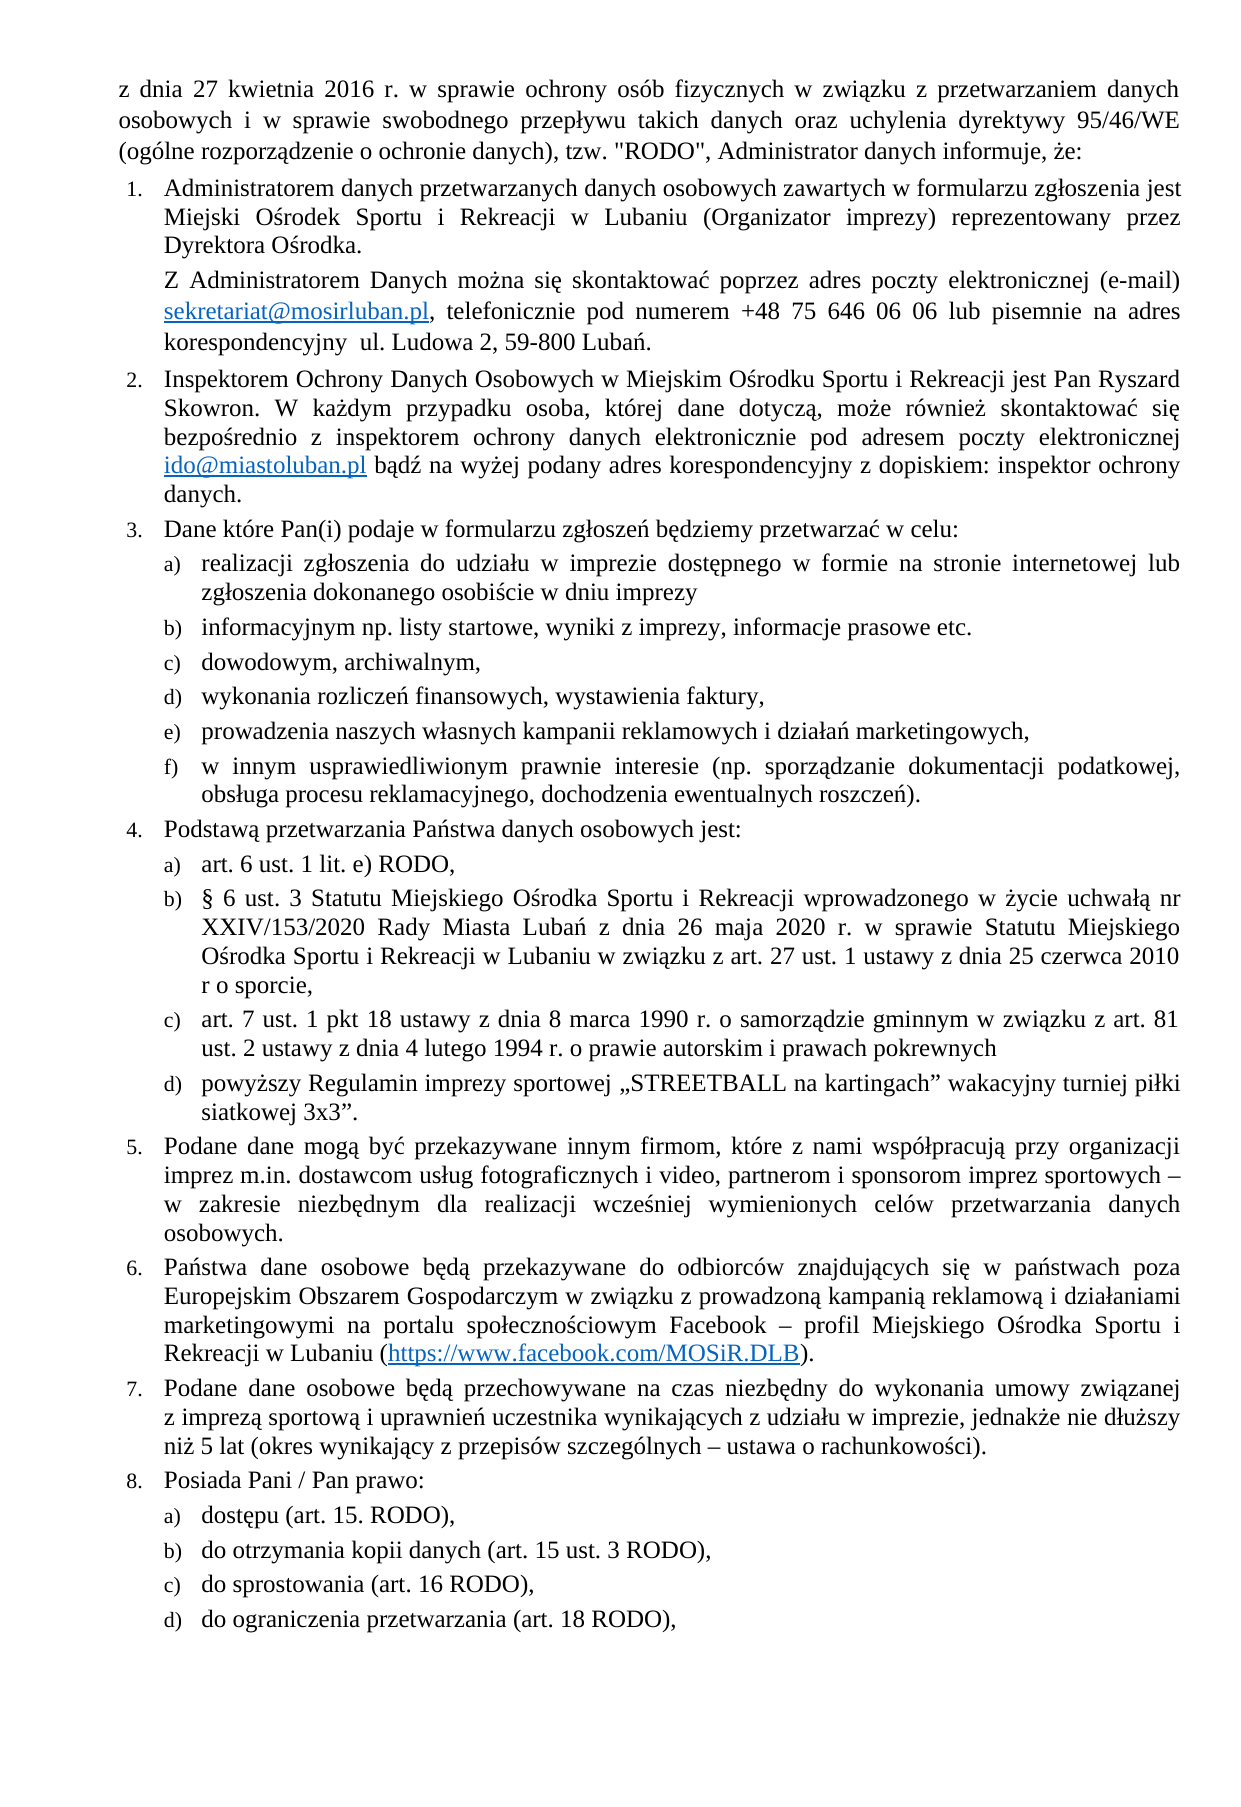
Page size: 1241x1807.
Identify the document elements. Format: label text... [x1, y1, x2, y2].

list do sprostowania (art. 16 RODO), [164, 1569, 1181, 1598]
text z dnia 27 kwietnia 2016 r. w sprawie ochrony osób fizycznych w związku z przetwarzaniem danych osobowych i w sprawie swobodnego przepływu takich danych oraz uchylenia dyrektywy 95/46/WE (ogólne rozporządzenie o ochronie danych), tzw. "RODO", Administrator danych informuje, że: [118, 74, 1181, 165]
list Posiada Pani / Pan prawo: [126, 1465, 1181, 1494]
list § 6 ust. 3 Statutu Miejskiego Ośrodka Sportu i Rekreacji wprowadzonego w życie uchwałą nr XXIV/153/2020 Rady Miasta Lubań z dnia 26 maja 2020 r. w sprawie Statutu Miejskiego Ośrodka Sportu i Rekreacji w Lubaniu w związku z art. 27 ust. 1 ustawy z dnia 25 czerwca 2010 r o sporcie, [164, 883, 1181, 998]
list art. 6 ust. 1 lit. e) RODO, [164, 849, 1181, 878]
list Podane dane osobowe będą przechowywane na czas niezbędny do wykonania umowy związanej z imprezą sportową i uprawnień uczestnika wynikających z udziału w imprezie, jednakże nie dłuższy niż 5 lat (okres wynikający z przepisów szczególnych – ustawa o rachunkowości). [126, 1373, 1181, 1459]
list Dane które Pan(i) podaje w formularzu zgłoszeń będziemy przetwarzać w celu: [126, 514, 1181, 543]
list prowadzenia naszych własnych kampanii reklamowych i działań marketingowych, [164, 716, 1181, 745]
list do ograniczenia przetwarzania (art. 18 RODO), [164, 1604, 1181, 1633]
list powyższy Regulamin imprezy sportowej „STREETBALL na kartingach” wakacyjny turniej piłki siatkowej 3x3”. [164, 1068, 1181, 1125]
list realizacji zgłoszenia do udziału w imprezie dostępnego w formie na stronie internetowej lub zgłoszenia dokonanego osobiście w dniu imprezy [164, 548, 1181, 606]
list dostępu (art. 15. RODO), [164, 1500, 1181, 1529]
text Z Administratorem Danych można się skontaktować poprzez adres poczty elektronicznej (e-mail) sekretariat@mosirluban.pl, telefonicznie pod numerem +48 75 646 06 06 lub pisemnie na adres korespondencyjny ul. Ludowa 2, 59-800 Lubań. [164, 265, 1181, 356]
list Państwa dane osobowe będą przekazywane do odbiorców znajdujących się w państwach poza Europejskim Obszarem Gospodarczym w związku z prowadzoną kampanią reklamową i działaniami marketingowymi na portalu społecznościowym Facebook – profil Miejskiego Ośrodka Sportu i Rekreacji w Lubaniu (https://www.facebook.com/MOSiR.DLB). [126, 1252, 1181, 1367]
list Administratorem danych przetwarzanych danych osobowych zawartych w formularzu zgłoszenia jest Miejski Ośrodek Sportu i Rekreacji w Lubaniu (Organizator imprezy) reprezentowany przez Dyrektora Ośrodka. [126, 173, 1181, 259]
list informacyjnym np. listy startowe, wyniki z imprezy, informacje prasowe etc. [164, 612, 1181, 641]
list Inspektorem Ochrony Danych Osobowych w Miejskim Ośrodku Sportu i Rekreacji jest Pan Ryszard Skowron. W każdym przypadku osoba, której dane dotyczą, może również skontaktować się bezpośrednio z inspektorem ochrony danych elektronicznie pod adresem poczty elektronicznej ido@miastoluban.pl bądź na wyżej podany adres korespondencyjny z dopiskiem: inspektor ochrony danych. [126, 364, 1181, 508]
list dowodowym, archiwalnym, [164, 647, 1181, 675]
list w innym usprawiedliwionym prawnie interesie (np. sporządzanie dokumentacji podatkowej, obsługa procesu reklamacyjnego, dochodzenia ewentualnych roszczeń). [164, 751, 1181, 808]
list wykonania rozliczeń finansowych, wystawienia faktury, [164, 681, 1181, 710]
list art. 7 ust. 1 pkt 18 ustawy z dnia 8 marca 1990 r. o samorządzie gminnym w związku z art. 81 ust. 2 ustawy z dnia 4 lutego 1994 r. o prawie autorskim i prawach pokrewnych [164, 1004, 1181, 1062]
list Podane dane mogą być przekazywane innym firmom, które z nami współpracują przy organizacji imprez m.in. dostawcom usług fotograficznych i video, partnerom i sponsorom imprez sportowych – w zakresie niezbędnym dla realizacji wcześniej wymienionych celów przetwarzania danych osobowych. [126, 1131, 1181, 1246]
list do otrzymania kopii danych (art. 15 ust. 3 RODO), [164, 1535, 1181, 1563]
list Podstawą przetwarzania Państwa danych osobowych jest: [126, 814, 1181, 843]
